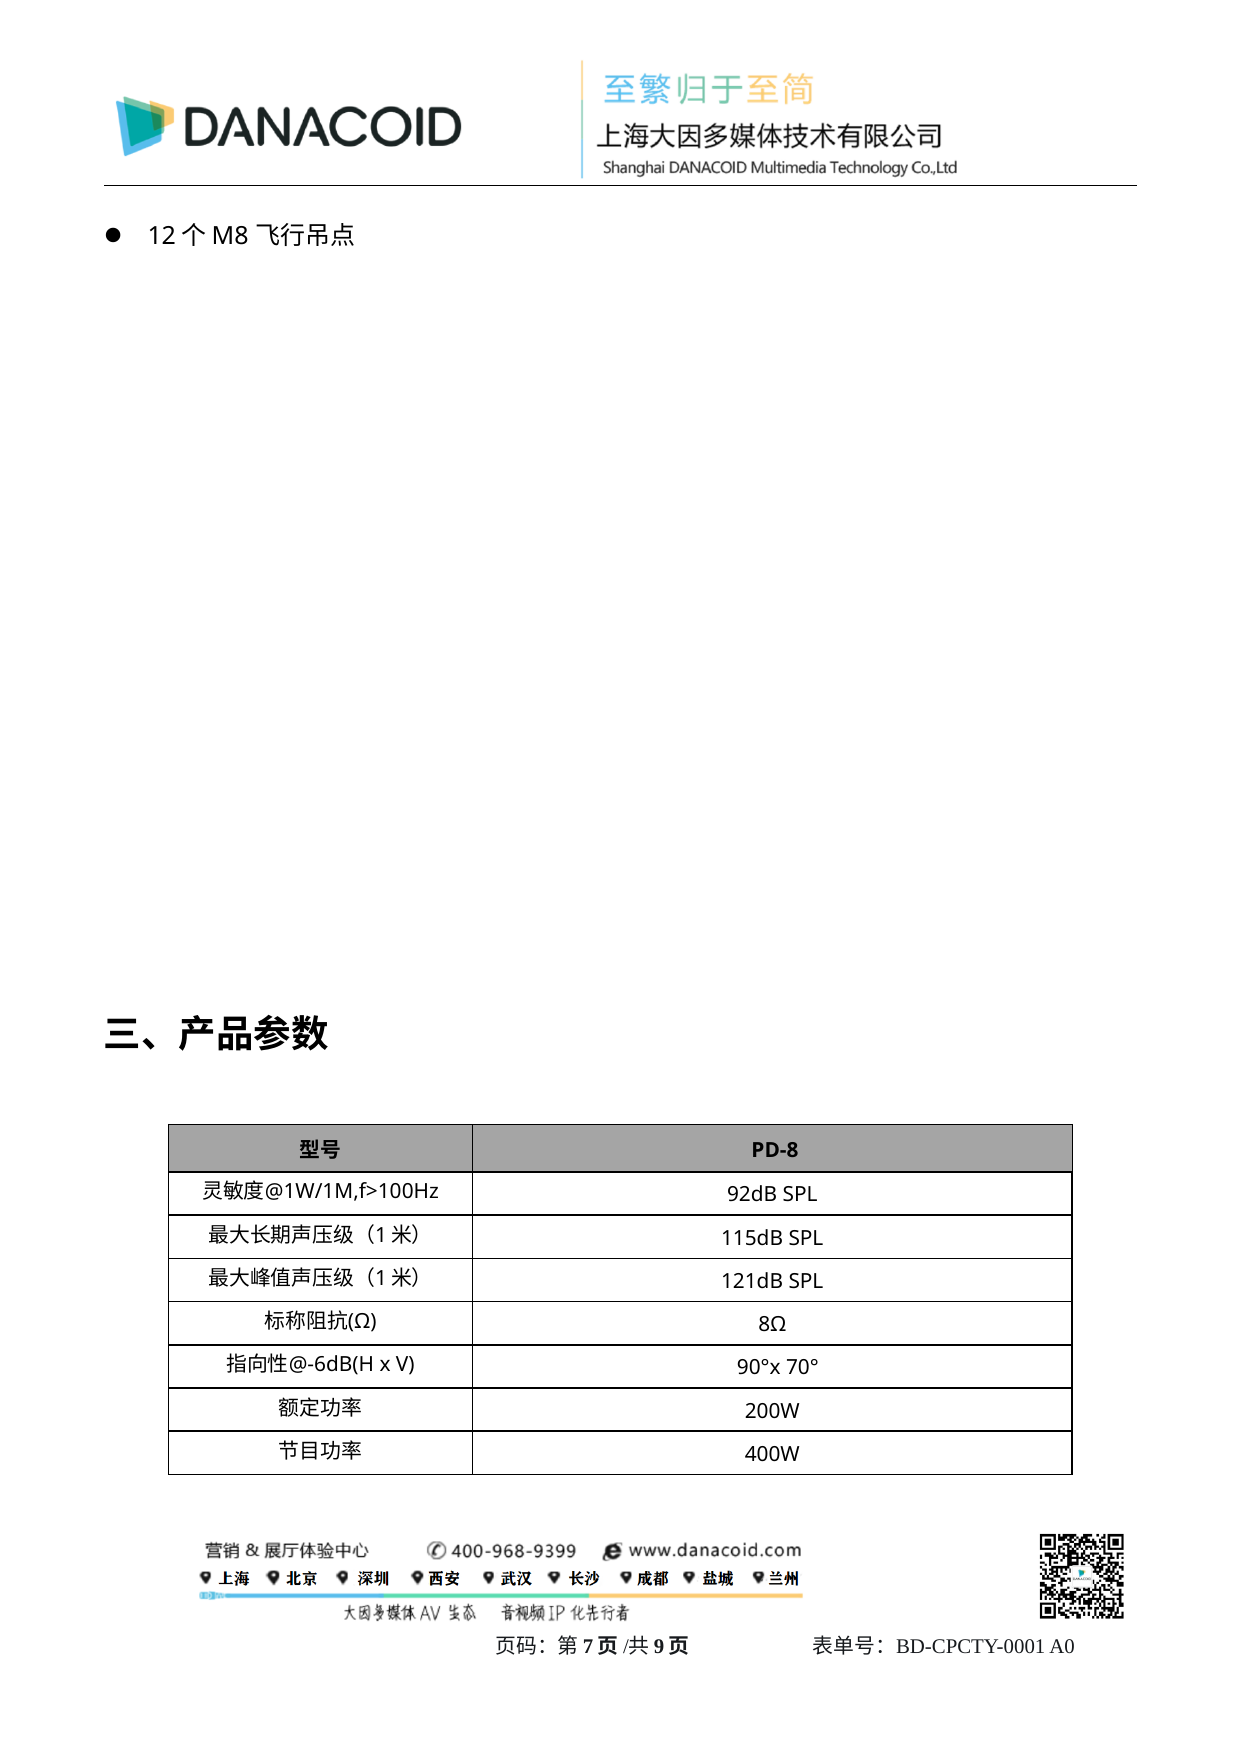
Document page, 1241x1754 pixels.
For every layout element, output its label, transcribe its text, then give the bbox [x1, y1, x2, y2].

picture [1033, 1528, 1130, 1625]
picture [196, 1515, 809, 1630]
table_cell 标称阻抗(Ω) [169, 1302, 472, 1344]
table_cell 最大长期声压级（1米） [169, 1216, 472, 1257]
table_cell 8Ω [473, 1302, 1071, 1344]
table_cell 最大峰值声压级（1米） [169, 1259, 472, 1301]
table_cell 指向性@-6dB(H x V) [169, 1346, 472, 1387]
table_cell 92dB SPL [473, 1173, 1071, 1214]
table_cell 节目功率 [169, 1432, 472, 1474]
subtitle 三、产品参数 [103, 999, 1137, 1064]
table_cell 额定功率 [169, 1389, 472, 1430]
table_cell 400W [473, 1432, 1071, 1474]
table_cell 200W [473, 1389, 1071, 1430]
table_cell 121dB SPL [473, 1259, 1071, 1301]
picture [103, 70, 465, 183]
list 12个 M8 飞行吊点 [103, 201, 1137, 266]
table_cell 115dB SPL [473, 1216, 1071, 1257]
table_header 型号 [169, 1125, 472, 1171]
table_header PD-8 [473, 1125, 1072, 1171]
picture [575, 47, 965, 183]
table_cell 灵敏度@1W/1M,f>100Hz [169, 1173, 472, 1214]
table_cell 90°x 70° [473, 1346, 1071, 1387]
